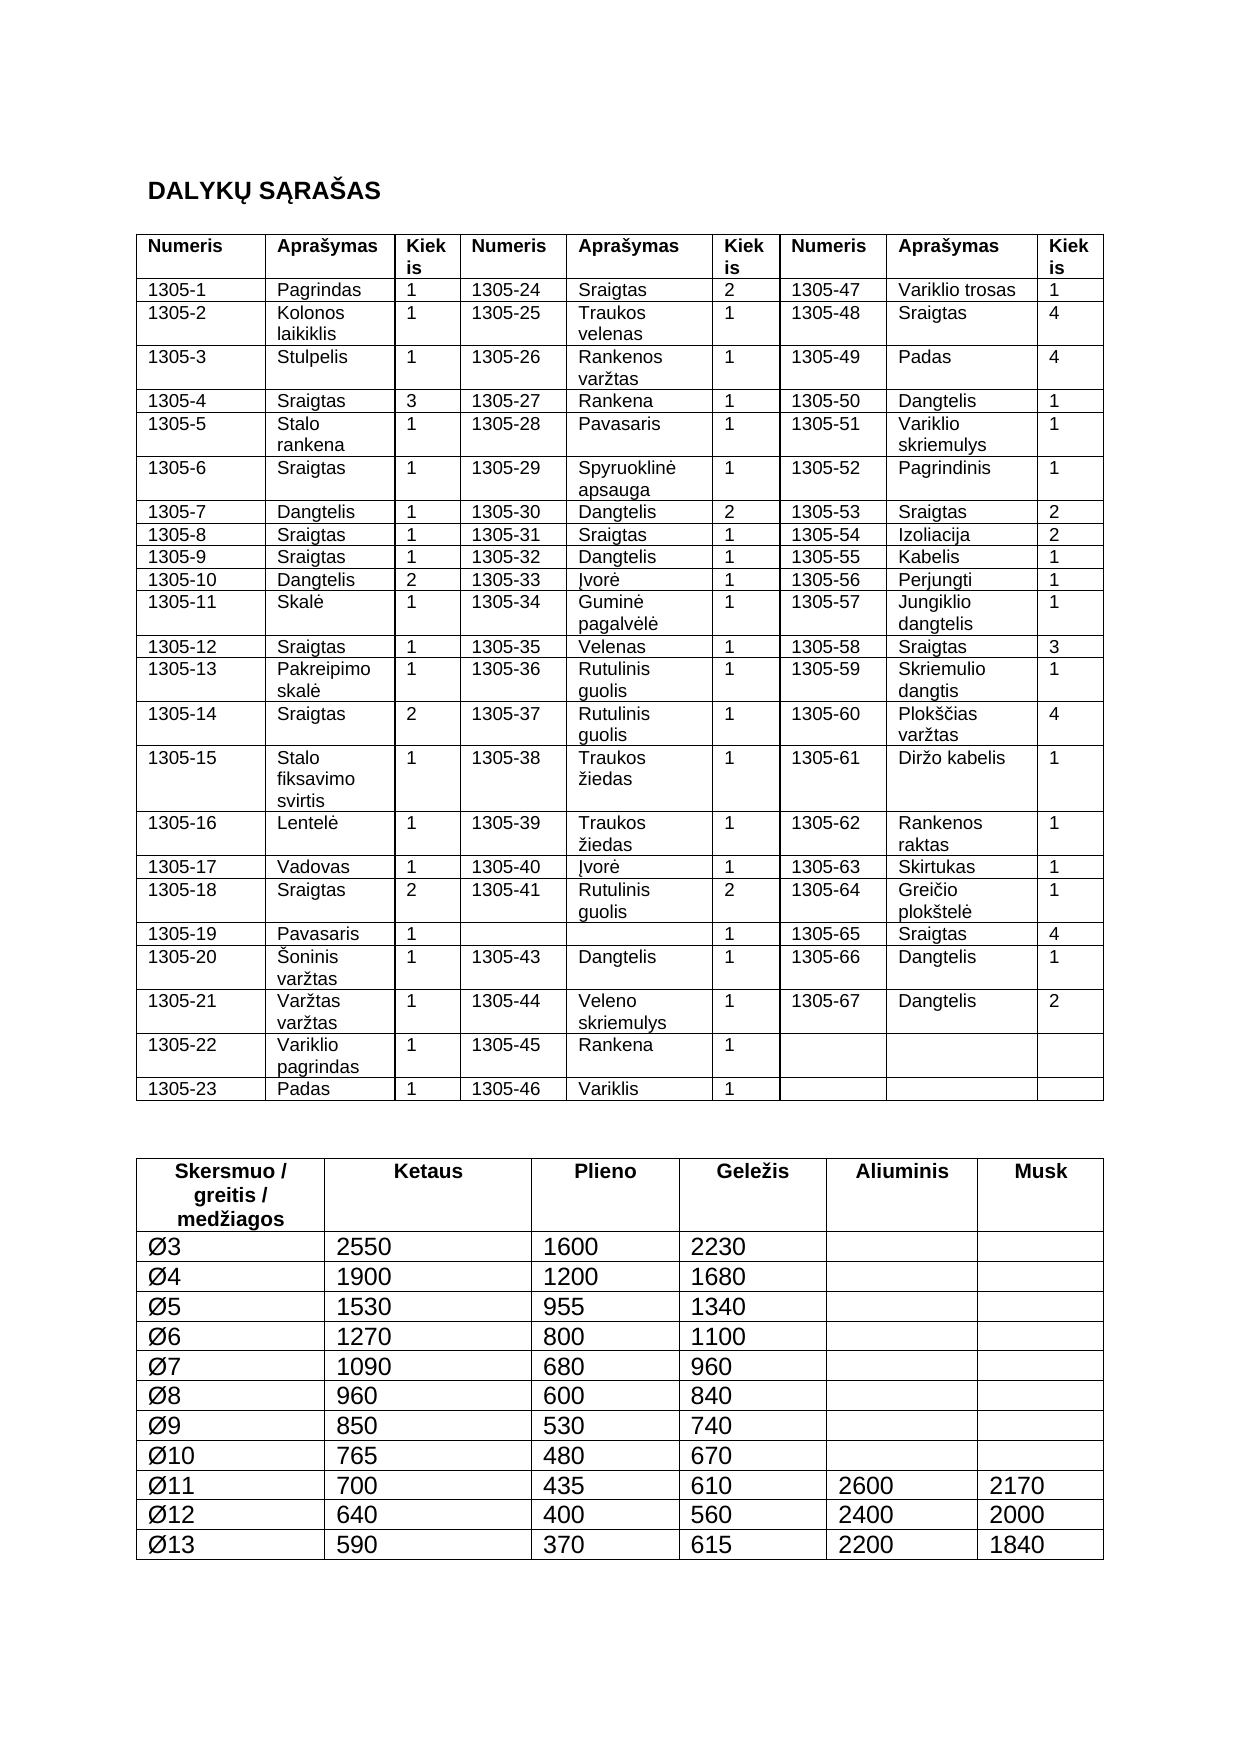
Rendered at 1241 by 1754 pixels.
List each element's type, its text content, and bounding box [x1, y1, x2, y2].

table_cell 1 [396, 946, 460, 989]
table_cell 1305-6 [137, 457, 265, 500]
table_header Kiekis [1038, 235, 1103, 278]
table_cell Ø3 [137, 1232, 324, 1261]
table_cell 1305-50 [781, 390, 886, 412]
table_cell Ø8 [137, 1381, 324, 1410]
table_cell Rankena [567, 1034, 712, 1077]
table_cell 1 [396, 1078, 460, 1100]
table_cell 1270 [325, 1322, 531, 1350]
table_cell [781, 1034, 886, 1077]
table_cell 590 [325, 1530, 531, 1559]
table_cell 1305-12 [137, 636, 265, 657]
table_cell [978, 1381, 1103, 1410]
table_cell 1305-65 [781, 923, 886, 945]
table_cell 560 [680, 1500, 826, 1529]
table_cell Lentelė [266, 812, 394, 855]
table_cell 1305-30 [461, 501, 566, 522]
table_cell [827, 1322, 977, 1350]
table_cell 1305-61 [781, 746, 886, 811]
table_cell Velenas [567, 636, 712, 657]
table_cell 2 [1038, 501, 1103, 522]
table_cell 960 [325, 1381, 531, 1410]
table_cell Įvorė [567, 569, 712, 590]
table_cell 1 [713, 1078, 779, 1100]
table_header Musk [978, 1159, 1103, 1231]
table_cell 610 [680, 1471, 826, 1499]
table_cell 1 [713, 856, 779, 878]
table_cell 1 [1038, 591, 1103, 634]
table_cell 1 [713, 990, 779, 1033]
table_cell 1 [396, 546, 460, 568]
table_cell Sraigtas [266, 457, 394, 500]
table_cell 1090 [325, 1351, 531, 1380]
table_cell 1305-21 [137, 990, 265, 1033]
table_cell 670 [680, 1441, 826, 1469]
table_cell 1 [713, 390, 779, 412]
table_cell 1305-15 [137, 746, 265, 811]
table_cell 600 [532, 1381, 679, 1410]
table_cell 1305-26 [461, 346, 566, 389]
table_cell 2600 [827, 1471, 977, 1499]
table_cell 1305-25 [461, 302, 566, 345]
table_cell 1305-24 [461, 279, 566, 301]
table_cell 1 [396, 636, 460, 657]
table_cell [827, 1351, 977, 1380]
table_cell 1305-59 [781, 658, 886, 701]
table_cell [978, 1262, 1103, 1291]
table_cell 1 [713, 1034, 779, 1077]
table_cell 1305-48 [781, 302, 886, 345]
table_cell Dangtelis [567, 546, 712, 568]
table_cell 4 [1038, 302, 1103, 345]
table_cell 1 [713, 524, 779, 545]
table_cell Jungiklio dangtelis [887, 591, 1037, 634]
table_cell 1900 [325, 1262, 531, 1291]
table_cell 1305-11 [137, 591, 265, 634]
table_cell 960 [680, 1351, 826, 1380]
table_cell 1 [1038, 946, 1103, 989]
table_cell 1305-38 [461, 746, 566, 811]
table_cell 1 [713, 923, 779, 945]
table_cell [461, 923, 566, 945]
table_cell 1305-20 [137, 946, 265, 989]
table_cell 840 [680, 1381, 826, 1410]
table_cell 1305-32 [461, 546, 566, 568]
table_cell 1340 [680, 1292, 826, 1321]
table_cell 1 [713, 636, 779, 657]
table_cell [978, 1322, 1103, 1350]
table_cell 1 [1038, 856, 1103, 878]
table_cell [1038, 1034, 1103, 1077]
table_cell 1 [396, 746, 460, 811]
table_cell 1600 [532, 1232, 679, 1261]
table_cell 1305-13 [137, 658, 265, 701]
table_header Skersmuo / greitis / medžiagos [137, 1159, 324, 1231]
table_header Numeris [781, 235, 886, 278]
table_cell Padas [887, 346, 1037, 389]
table_cell 1305-66 [781, 946, 886, 989]
table_cell Sraigtas [887, 501, 1037, 522]
table_cell 1305-3 [137, 346, 265, 389]
table_cell 1305-67 [781, 990, 886, 1033]
table_cell Perjungti [887, 569, 1037, 590]
table_cell 2400 [827, 1500, 977, 1529]
table_cell 1305-56 [781, 569, 886, 590]
table_cell 1305-33 [461, 569, 566, 590]
table_cell [827, 1411, 977, 1440]
table_cell Izoliacija [887, 524, 1037, 545]
table_cell 955 [532, 1292, 679, 1321]
table_cell Sraigtas [266, 702, 394, 745]
table_cell 1305-49 [781, 346, 886, 389]
table_cell Diržo kabelis [887, 746, 1037, 811]
table_cell 1305-2 [137, 302, 265, 345]
table_cell Sraigtas [567, 279, 712, 301]
table_cell Variklio trosas [887, 279, 1037, 301]
table_cell [827, 1292, 977, 1321]
table_header Ketaus [325, 1159, 531, 1231]
table_cell 1 [713, 702, 779, 745]
table_cell 1305-63 [781, 856, 886, 878]
table_cell 1305-53 [781, 501, 886, 522]
table_cell 1 [1038, 569, 1103, 590]
table_cell Ø5 [137, 1292, 324, 1321]
table_cell 2 [1038, 524, 1103, 545]
table_cell 1 [1038, 457, 1103, 500]
table_cell Dangtelis [887, 390, 1037, 412]
table_cell 2 [713, 279, 779, 301]
table_cell 1305-22 [137, 1034, 265, 1077]
table_cell 1 [713, 591, 779, 634]
table_cell Ø10 [137, 1441, 324, 1469]
table_cell Kabelis [887, 546, 1037, 568]
table_cell Sraigtas [887, 636, 1037, 657]
table_cell Ø6 [137, 1322, 324, 1350]
table_cell 1305-14 [137, 702, 265, 745]
table_cell 1 [1038, 546, 1103, 568]
table_cell 2000 [978, 1500, 1103, 1529]
table_cell 615 [680, 1530, 826, 1559]
table_cell 1 [396, 302, 460, 345]
table_cell 1305-35 [461, 636, 566, 657]
table_cell 1 [1038, 413, 1103, 456]
table_cell Pavasaris [266, 923, 394, 945]
table_cell 1 [396, 923, 460, 945]
table_cell 1305-27 [461, 390, 566, 412]
table_cell 1 [396, 856, 460, 878]
table_cell Traukos žiedas [567, 746, 712, 811]
table_cell Dangtelis [266, 569, 394, 590]
table_cell Ø7 [137, 1351, 324, 1380]
table_cell 1305-54 [781, 524, 886, 545]
table_cell 1305-52 [781, 457, 886, 500]
table_cell 1305-55 [781, 546, 886, 568]
table_cell 1100 [680, 1322, 826, 1350]
table_cell 2 [1038, 990, 1103, 1033]
table_cell 1 [396, 413, 460, 456]
table_cell 1305-10 [137, 569, 265, 590]
table_cell Rutulinis guolis [567, 658, 712, 701]
table_cell 1680 [680, 1262, 826, 1291]
table_cell 1 [396, 346, 460, 389]
table_cell 1840 [978, 1530, 1103, 1559]
table_cell 3 [396, 390, 460, 412]
table_cell Stulpelis [266, 346, 394, 389]
table_cell [887, 1078, 1037, 1100]
table_cell 1 [713, 346, 779, 389]
table_cell 1 [1038, 879, 1103, 922]
table_cell Rankena [567, 390, 712, 412]
table_cell 1 [713, 658, 779, 701]
table_cell 1 [1038, 390, 1103, 412]
table_cell 1305-1 [137, 279, 265, 301]
table_cell 1305-36 [461, 658, 566, 701]
table_cell Sraigtas [887, 302, 1037, 345]
table_cell Pavasaris [567, 413, 712, 456]
table_header Geležis [680, 1159, 826, 1231]
table_cell 1 [396, 279, 460, 301]
table_cell 2170 [978, 1471, 1103, 1499]
table_cell 1305-34 [461, 591, 566, 634]
table_cell 1305-47 [781, 279, 886, 301]
table_cell 1305-43 [461, 946, 566, 989]
table_cell 1 [1038, 658, 1103, 701]
table_cell Skriemulio dangtis [887, 658, 1037, 701]
table_cell [827, 1262, 977, 1291]
table_cell 1 [396, 524, 460, 545]
table_cell 370 [532, 1530, 679, 1559]
table_cell Ø11 [137, 1471, 324, 1499]
table_cell [827, 1381, 977, 1410]
table_cell Sraigtas [567, 524, 712, 545]
table_cell Sraigtas [266, 524, 394, 545]
table_cell Įvorė [567, 856, 712, 878]
table_cell [567, 923, 712, 945]
table_cell 4 [1038, 702, 1103, 745]
table_cell 1305-41 [461, 879, 566, 922]
table_cell 1200 [532, 1262, 679, 1291]
table_cell 2 [396, 702, 460, 745]
table_cell 1 [396, 990, 460, 1033]
table_cell 1305-29 [461, 457, 566, 500]
table_cell 2 [713, 501, 779, 522]
table_cell 1305-9 [137, 546, 265, 568]
table_cell Dangtelis [266, 501, 394, 522]
table_cell 1 [1038, 812, 1103, 855]
table_cell 640 [325, 1500, 531, 1529]
table_cell 2 [396, 879, 460, 922]
table_cell [827, 1232, 977, 1261]
table_cell Traukos velenas [567, 302, 712, 345]
table_cell 1305-23 [137, 1078, 265, 1100]
table_cell 700 [325, 1471, 531, 1499]
table_cell Sraigtas [266, 879, 394, 922]
table_cell 530 [532, 1411, 679, 1440]
table_cell Dangtelis [887, 946, 1037, 989]
table_cell Šoninis varžtas [266, 946, 394, 989]
table_cell 1 [396, 658, 460, 701]
table_cell Ø4 [137, 1262, 324, 1291]
table_cell 800 [532, 1322, 679, 1350]
table_cell 1 [713, 457, 779, 500]
table_cell Ø12 [137, 1500, 324, 1529]
table_cell 4 [1038, 346, 1103, 389]
table_cell 1305-28 [461, 413, 566, 456]
table_cell 1305-8 [137, 524, 265, 545]
table_cell Varžtas varžtas [266, 990, 394, 1033]
table_cell 2 [713, 879, 779, 922]
table_cell 2550 [325, 1232, 531, 1261]
table_cell 1305-44 [461, 990, 566, 1033]
table_cell 1305-37 [461, 702, 566, 745]
table_cell Pakreipimo skalė [266, 658, 394, 701]
table_cell Sraigtas [266, 390, 394, 412]
table_cell 1 [713, 746, 779, 811]
table_cell [978, 1411, 1103, 1440]
table_cell Variklio skriemulys [887, 413, 1037, 456]
table_cell 1 [713, 569, 779, 590]
table_cell 2 [396, 569, 460, 590]
table_header Plieno [532, 1159, 679, 1231]
table_cell Spyruoklinė apsauga [567, 457, 712, 500]
table_cell 1305-16 [137, 812, 265, 855]
table_cell 1 [396, 812, 460, 855]
table_cell [978, 1351, 1103, 1380]
table_header Aprašymas [266, 235, 394, 278]
table_cell 680 [532, 1351, 679, 1380]
table_cell Veleno skriemulys [567, 990, 712, 1033]
table_cell 1305-40 [461, 856, 566, 878]
table_header Numeris [137, 235, 265, 278]
table_cell 1305-58 [781, 636, 886, 657]
table_cell 1 [713, 302, 779, 345]
table_header Aprašymas [567, 235, 712, 278]
table_cell 1305-62 [781, 812, 886, 855]
table_cell Ø9 [137, 1411, 324, 1440]
table_cell 1 [1038, 279, 1103, 301]
table_cell Pagrindinis [887, 457, 1037, 500]
table_cell Dangtelis [567, 501, 712, 522]
table_cell Rutulinis guolis [567, 879, 712, 922]
table_cell 1 [396, 457, 460, 500]
table_cell Dangtelis [567, 946, 712, 989]
table_cell [1038, 1078, 1103, 1100]
table_cell Skirtukas [887, 856, 1037, 878]
table_cell [887, 1034, 1037, 1077]
table_cell Variklio pagrindas [266, 1034, 394, 1077]
table_cell [781, 1078, 886, 1100]
table_cell 1305-18 [137, 879, 265, 922]
table_header Aprašymas [887, 235, 1037, 278]
table_cell 1305-39 [461, 812, 566, 855]
table_cell Rankenos varžtas [567, 346, 712, 389]
table_cell 3 [1038, 636, 1103, 657]
table_cell 850 [325, 1411, 531, 1440]
table_cell 1305-60 [781, 702, 886, 745]
table_cell Guminė pagalvėlė [567, 591, 712, 634]
table_cell Stalo rankena [266, 413, 394, 456]
table_cell 1305-51 [781, 413, 886, 456]
table_cell 765 [325, 1441, 531, 1469]
table_cell Traukos žiedas [567, 812, 712, 855]
table_cell 2230 [680, 1232, 826, 1261]
table_cell 1305-57 [781, 591, 886, 634]
table_cell Kolonos laikiklis [266, 302, 394, 345]
table_cell Rutulinis guolis [567, 702, 712, 745]
table_cell 1 [713, 546, 779, 568]
table_cell 1305-5 [137, 413, 265, 456]
table_cell 1305-64 [781, 879, 886, 922]
table_cell Variklis [567, 1078, 712, 1100]
table_cell [827, 1441, 977, 1469]
table_cell 1 [396, 1034, 460, 1077]
table_cell Rankenos raktas [887, 812, 1037, 855]
table_cell Sraigtas [266, 636, 394, 657]
table_cell 4 [1038, 923, 1103, 945]
table_cell 1 [396, 591, 460, 634]
table_cell 1 [1038, 746, 1103, 811]
table_cell 400 [532, 1500, 679, 1529]
table_cell Padas [266, 1078, 394, 1100]
table_cell Stalo fiksavimo svirtis [266, 746, 394, 811]
text DALYKŲ SĄRAŠAS [148, 176, 1093, 205]
table_cell 1 [713, 946, 779, 989]
table_cell 1 [396, 501, 460, 522]
table_cell 2200 [827, 1530, 977, 1559]
table_cell 1305-4 [137, 390, 265, 412]
table_cell 1305-46 [461, 1078, 566, 1100]
table_cell 1 [713, 812, 779, 855]
table_cell Sraigtas [887, 923, 1037, 945]
table_cell 480 [532, 1441, 679, 1469]
table_header Kiekis [396, 235, 460, 278]
table_cell 1305-7 [137, 501, 265, 522]
table_cell Greičio plokštelė [887, 879, 1037, 922]
table_cell 1305-19 [137, 923, 265, 945]
table_cell 1305-45 [461, 1034, 566, 1077]
table_cell Pagrindas [266, 279, 394, 301]
table_cell [978, 1232, 1103, 1261]
table_cell Vadovas [266, 856, 394, 878]
table_cell Skalė [266, 591, 394, 634]
table_header Kiekis [713, 235, 779, 278]
table_cell [978, 1441, 1103, 1469]
table_cell 435 [532, 1471, 679, 1499]
table_cell Plokščias varžtas [887, 702, 1037, 745]
table_cell 1 [713, 413, 779, 456]
table_cell 1305-31 [461, 524, 566, 545]
table_cell [978, 1292, 1103, 1321]
table_cell 1305-17 [137, 856, 265, 878]
table_cell Sraigtas [266, 546, 394, 568]
table_cell 740 [680, 1411, 826, 1440]
table_cell Dangtelis [887, 990, 1037, 1033]
table_cell 1530 [325, 1292, 531, 1321]
table_header Aliuminis [827, 1159, 977, 1231]
table_cell Ø13 [137, 1530, 324, 1559]
table_header Numeris [461, 235, 566, 278]
